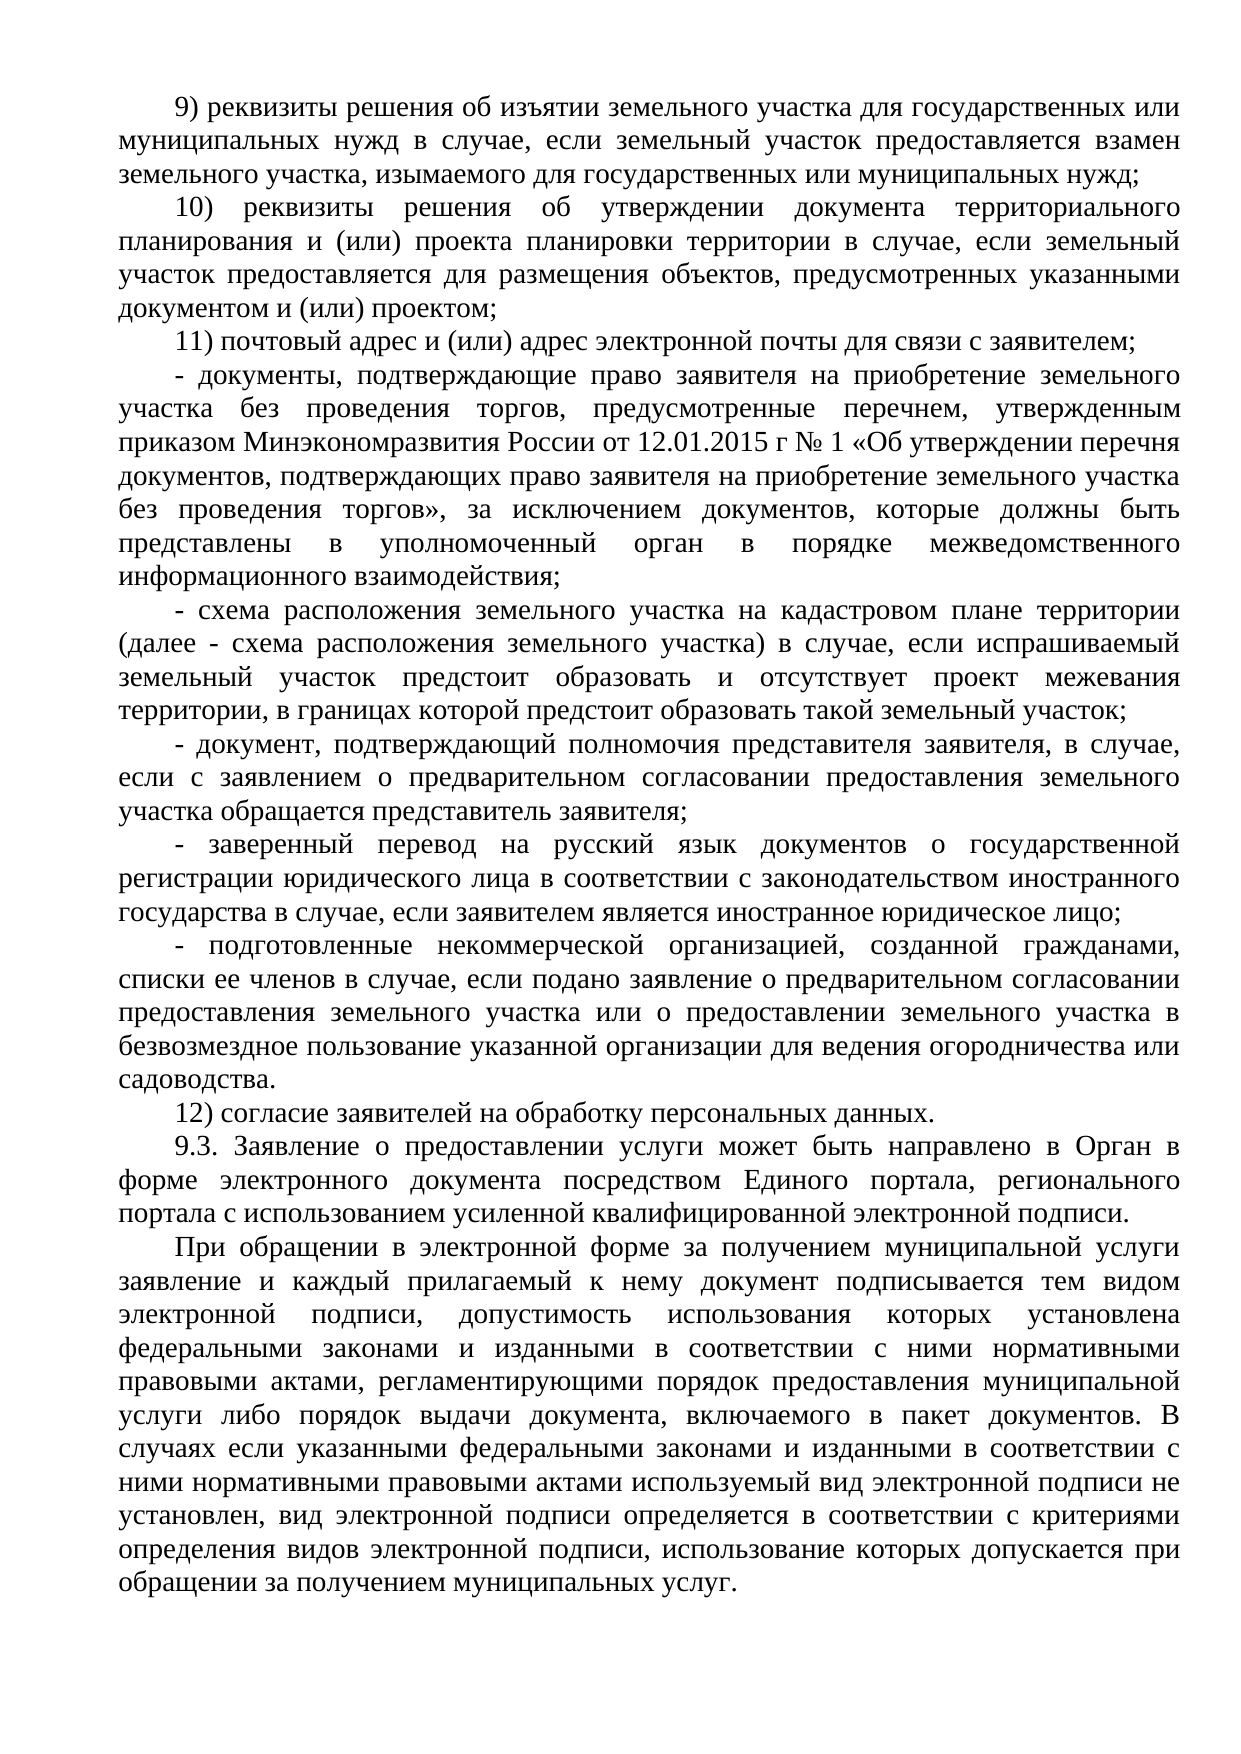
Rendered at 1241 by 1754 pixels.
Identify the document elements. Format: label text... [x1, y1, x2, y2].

text 10) реквизиты решения об утверждении документа территориального планирования и (или) проекта планировки территории в случае, если земельный участок предоставляется для размещения объектов, предусмотренных указанными документом и (или) проектом; [118, 189, 1181, 323]
text - заверенный перевод на русский язык документов о государственной регистрации юридического лица в соответствии с законодательством иностранного государства в случае, если заявителем является иностранное юридическое лицо; [118, 827, 1181, 927]
text - схема расположения земельного участка на кадастровом плане территории (далее - схема расположения земельного участка) в случае, если испрашиваемый земельный участок предстоит образовать и отсутствует проект межевания территории, в границах которой предстоит образовать такой земельный участок; [118, 592, 1181, 726]
text - документы, подтверждающие право заявителя на приобретение земельного участка без проведения торгов, предусмотренные перечнем, утвержденным приказом Минэкономразвития России от 12.01.2015 г № 1 «Об утверждении перечня документов, подтверждающих право заявителя на приобретение земельного участка без проведения торгов», за исключением документов, которые должны быть представлены в уполномоченный орган в порядке межведомственного информационного взаимодействия; [118, 357, 1181, 592]
text - документ, подтверждающий полномочия представителя заявителя, в случае, если с заявлением о предварительном согласовании предоставления земельного участка обращается представитель заявителя; [118, 726, 1181, 827]
text При обращении в электронной форме за получением муниципальной услуги заявление и каждый прилагаемый к нему документ подписывается тем видом электронной подписи, допустимость использования которых установлена федеральными законами и изданными в соответствии с ними нормативными правовыми актами, регламентирующими порядок предоставления муниципальной услуги либо порядок выдачи документа, включаемого в пакет документов. В случаях если указанными федеральными законами и изданными в соответствии с ними нормативными правовыми актами используемый вид электронной подписи не установлен, вид электронной подписи определяется в соответствии с критериями определения видов электронной подписи, использование которых допускается при обращении за получением муниципальных услуг. [118, 1229, 1181, 1598]
text 12) согласие заявителей на обработку персональных данных. [118, 1095, 1181, 1128]
text 11) почтовый адрес и (или) адрес электронной почты для связи с заявителем; [118, 323, 1181, 357]
text 9) реквизиты решения об изъятии земельного участка для государственных или муниципальных нужд в случае, если земельный участок предоставляется взамен земельного участка, изымаемого для государственных или муниципальных нужд; [118, 89, 1181, 189]
text 9.3. Заявление о предоставлении услуги может быть направлено в Орган в форме электронного документа посредством Единого портала, регионального портала с использованием усиленной квалифицированной электронной подписи. [118, 1128, 1181, 1229]
text - подготовленные некоммерческой организацией, созданной гражданами, списки ее членов в случае, если подано заявление о предварительном согласовании предоставления земельного участка или о предоставлении земельного участка в безвозмездное пользование указанной организации для ведения огородничества или садоводства. [118, 927, 1181, 1095]
